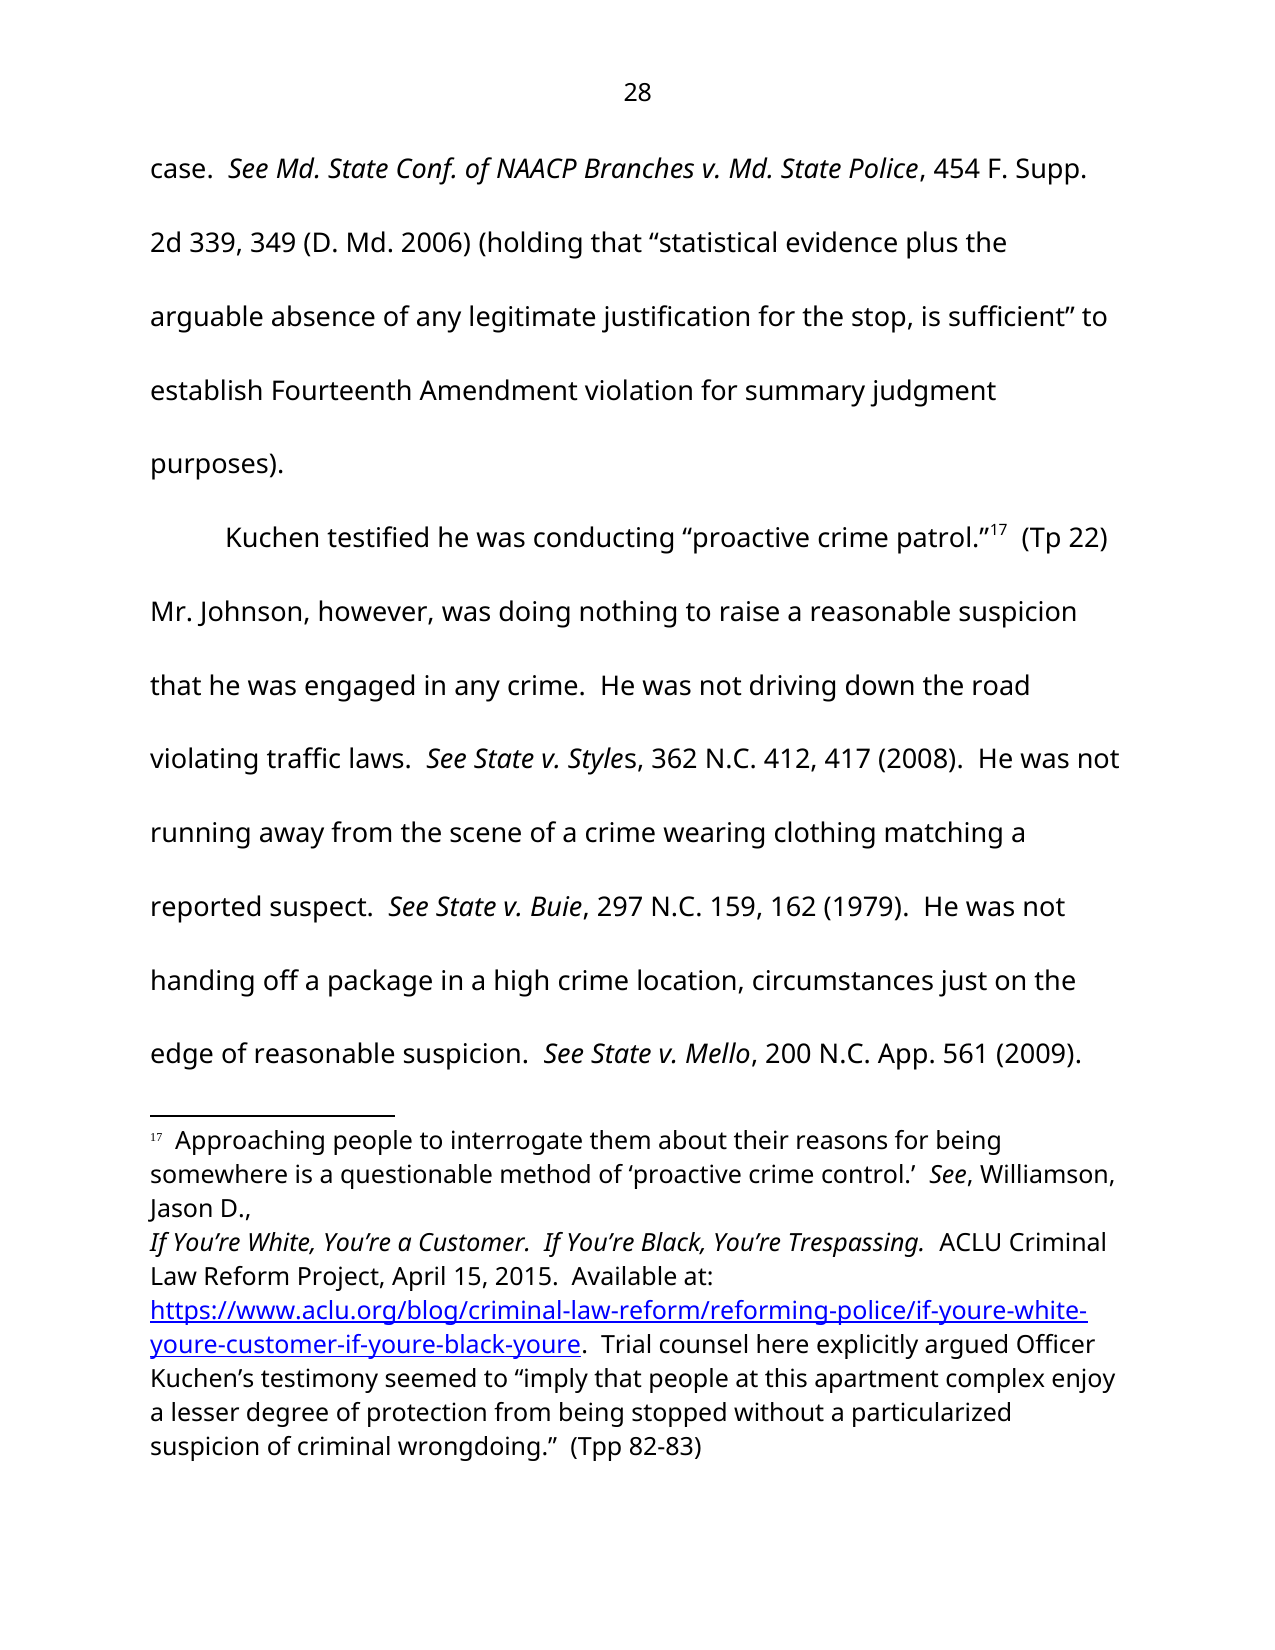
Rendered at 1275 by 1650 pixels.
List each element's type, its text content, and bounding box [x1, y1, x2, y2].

text Mr. Johnson, however, was doing nothing to raise a reasonable suspicion that he was engaged in any crime. He was not driving down the road violating traffic laws. See State v. Styles, 362 N.C. 412, 417 (2008). He was not running away from the scene of a crime wearing clothing matching a reported suspect. See State v. Buie, 297 N.C. 159, 162 (1979). He was not handing off a package in a high crime location, circumstances just on the edge of reasonable suspicion. See State v. Mello, 200 N.C. App. 561 (2009). He was, instead, sitting alone in his car. Bothering no one. And no one had called to complain. [150, 592, 1125, 1072]
text Mr. Johnson presented relevant statistics from which a reasonable inference of discrimination could be drawn, and the statistics were so stark that they alone supported the prima facie inference. See Barden. But the full circumstances of this stop, including the poor showing of reasonable suspicion by Officer Kuchen, further support Mr. Johnson’s prima facie case. See Md. State Conf. of NAACP Branches v. Md. State Police, 454 F. Supp. 2d 339, 349 (D. Md. 2006) (holding that “statistical evidence plus the arguable absence of any legitimate justification for the stop, is sufficient” to establish Fourteenth Amendment violation for summary judgment purposes). [150, 150, 1125, 482]
text Kuchen testified he was conducting “proactive crime patrol.” (Tp 22) [150, 519, 1125, 556]
